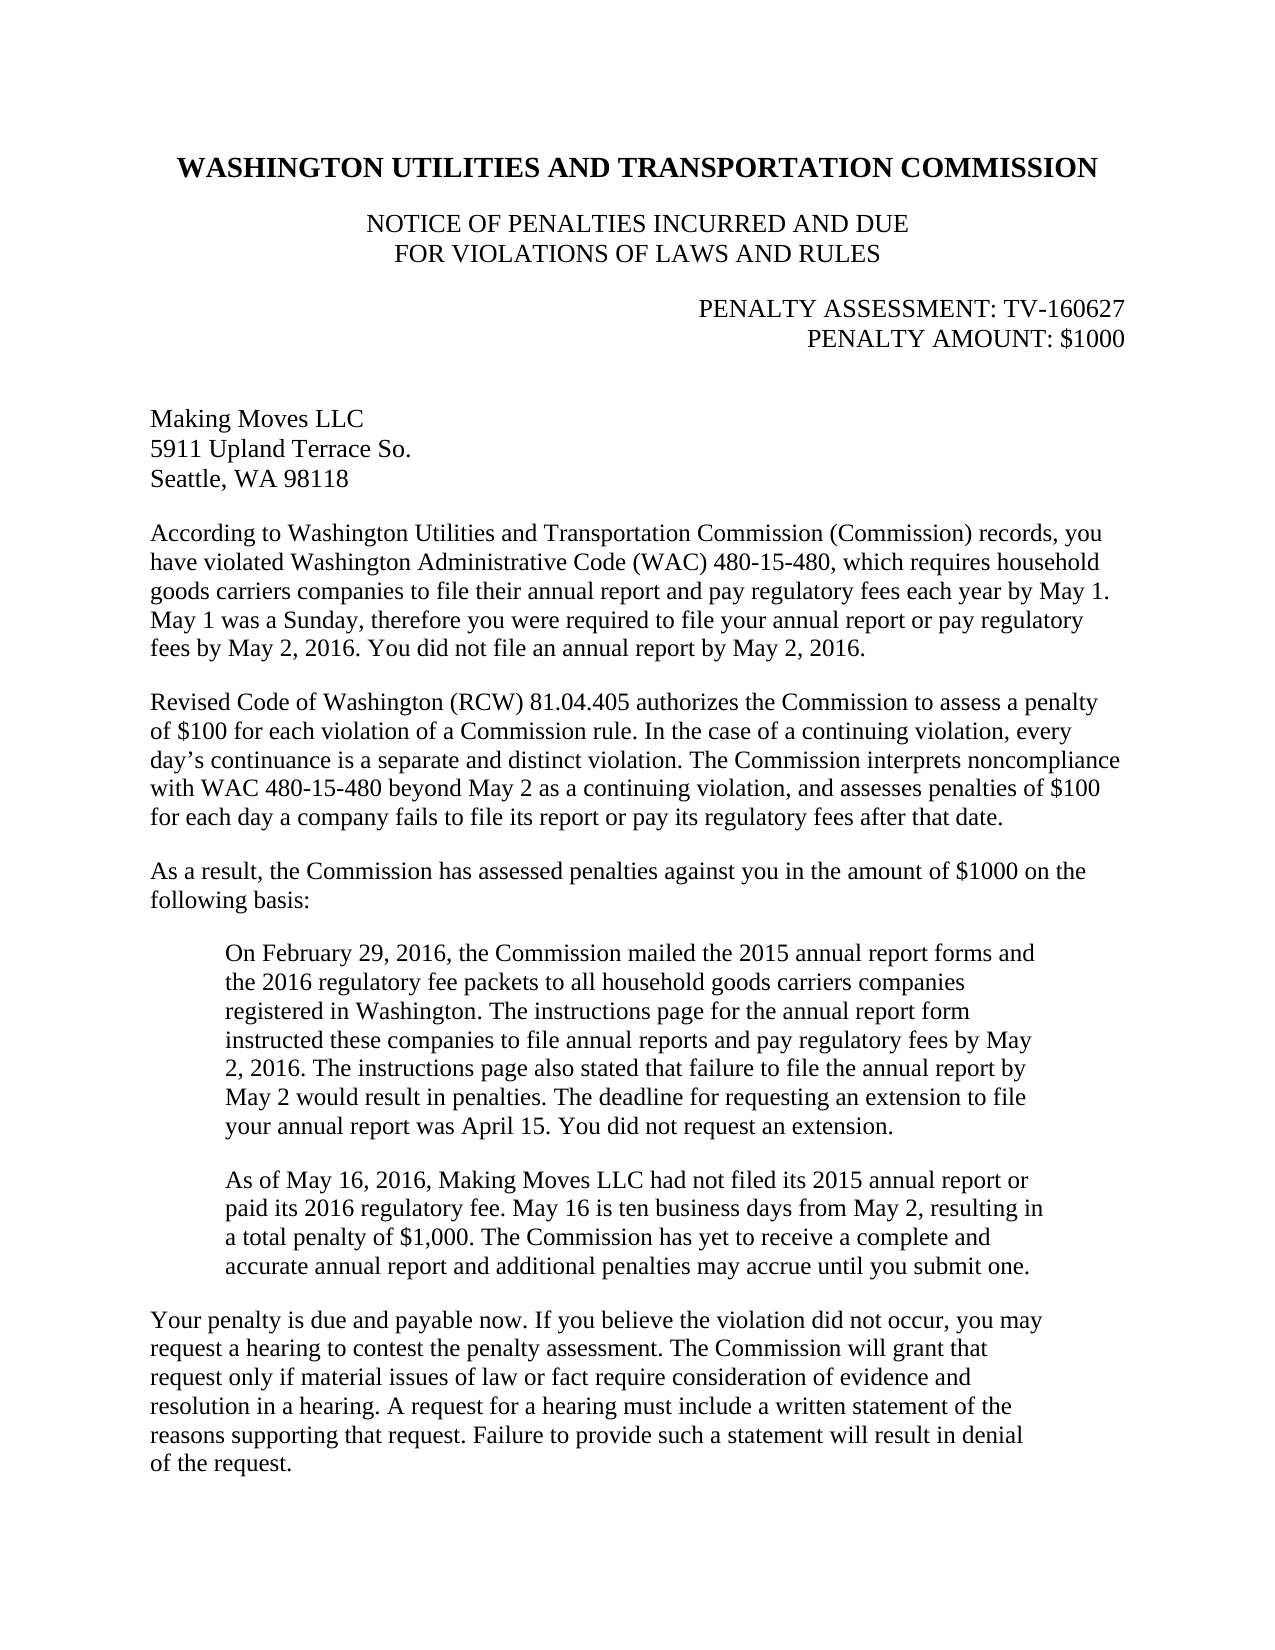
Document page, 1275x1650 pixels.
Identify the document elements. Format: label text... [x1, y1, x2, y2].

text Revised Code of Washington (RCW) 81.04.405 authorizes the Commission to assess a penalty of $100 for each violation of a Commission rule. In the case of a continuing violation, every day’s continuance is a separate and distinct violation. The Commission interprets noncompliance with WAC 480-15-480 beyond May 2 as a continuing violation, and assesses penalties of $100 for each day a company fails to file its report or pay its regulatory fees after that date. [150, 687, 1125, 831]
text NOTICE OF PENALTIES INCURRED AND DUE FOR VIOLATIONS OF LAWS AND RULES [150, 208, 1125, 268]
text Making Moves LLC 5911 Upland Terrace So. Seattle, WA 98118 [150, 403, 1125, 493]
text On February 29, 2016, the Commission mailed the 2015 annual report forms and the 2016 regulatory fee packets to all household goods carriers companies registered in Washington. The instructions page for the annual report form instructed these companies to file annual reports and pay regulatory fees by May 2, 2016. The instructions page also stated that failure to file the annual report by May 2 would result in penalties. The deadline for requesting an extension to file your annual report was April 15. You did not request an extension. [225, 938, 1050, 1140]
text WASHINGTON UTILITIES AND TRANSPORTATION COMMISSION [150, 150, 1125, 183]
text PENALTY ASSESSMENT: TV-160627 PENALTY AMOUNT: $1000 [150, 293, 1125, 353]
text According to Washington Utilities and Transportation Commission (Commission) records, you have violated Washington Administrative Code (WAC) 480-15-480, which requires household goods carriers companies to file their annual report and pay regulatory fees each year by May 1. May 1 was a Sunday, therefore you were required to file your annual report or pay regulatory fees by May 2, 2016. You did not file an annual report by May 2, 2016. [150, 518, 1125, 662]
text Your penalty is due and payable now. If you believe the violation did not occur, you may request a hearing to contest the penalty assessment. The Commission will grant that request only if material issues of law or fact require consideration of evidence and resolution in a hearing. A request for a hearing must include a written statement of the reasons supporting that request. Failure to provide such a statement will result in denial of the request. [150, 1305, 1050, 1477]
text As of May 16, 2016, Making Moves LLC had not filed its 2015 annual report or paid its 2016 regulatory fee. May 16 is ten business days from May 2, resulting in a total penalty of $1,000. The Commission has yet to receive a complete and accurate annual report and additional penalties may accrue until you submit one. [225, 1165, 1050, 1280]
text As a result, the Commission has assessed penalties against you in the amount of $1000 on the following basis: [150, 856, 1125, 913]
